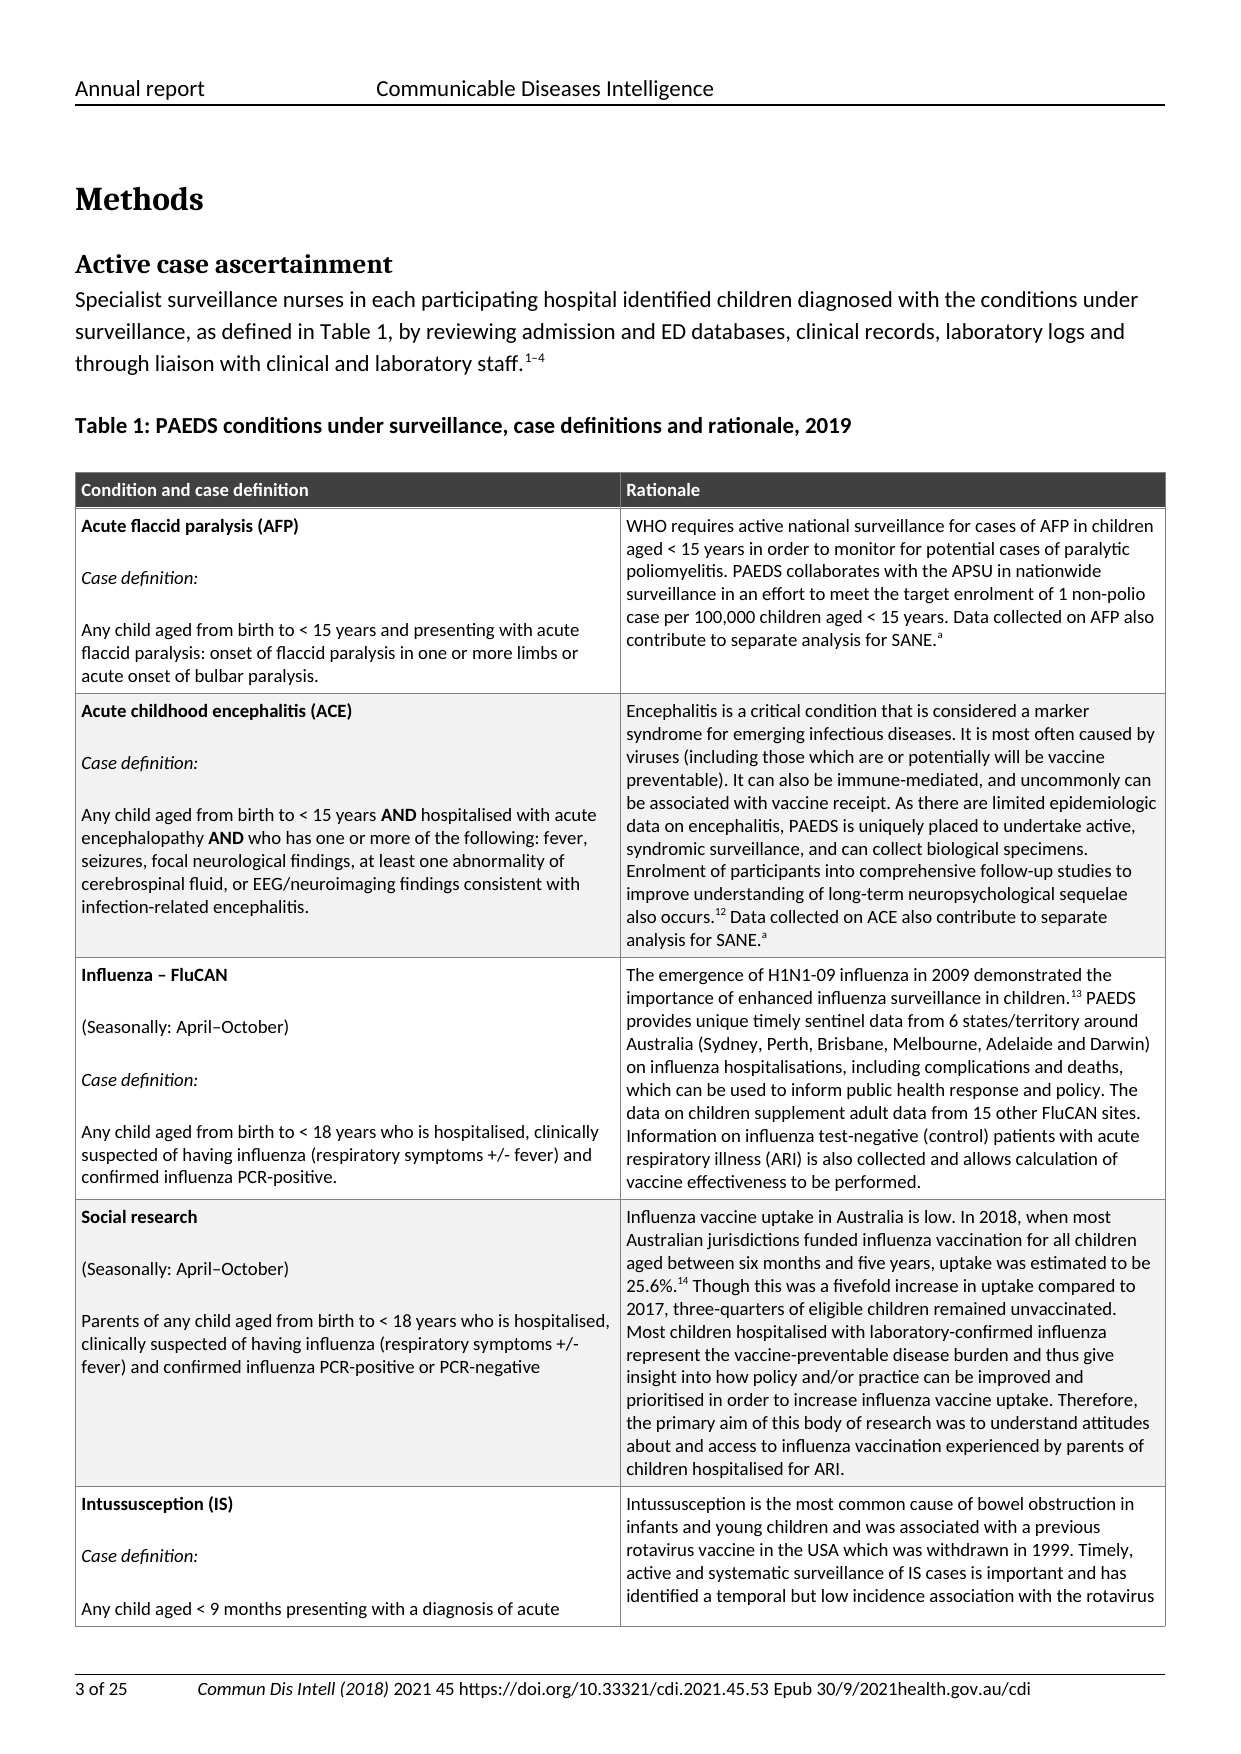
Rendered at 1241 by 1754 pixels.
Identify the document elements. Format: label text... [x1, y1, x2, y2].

table_header Condition and case definition [76, 473, 620, 507]
table_header Rationale [621, 473, 1165, 507]
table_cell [621, 1487, 1165, 1626]
table_cell Influenza – FluCAN (Seasonally: April–October) Case definition: Any child aged from birth to < 18 years who is hospitalised, clinically suspected of having influenza (respiratory symptoms +/- fever) and confirmed influenza PCR-positive. [76, 958, 620, 1199]
table_cell The emergence of H1N1-09 influenza in 2009 demonstrated the importance of enhanced influenza surveillance in children.13 PAEDS provides unique timely sentinel data from 6 states/territory around Australia (Sydney, Perth, Brisbane, Melbourne, Adelaide and Darwin) on influenza hospitalisations, including complications and deaths, which can be used to inform public health response and policy. The data on children supplement adult data from 15 other FluCAN sites. Information on influenza test-negative (control) patients with acute respiratory illness (ARI) is also collected and allows calculation of vaccine effectiveness to be performed. [621, 958, 1165, 1199]
subtitle Methods [75, 180, 1165, 218]
text Table 1: PAEDS conditions under surveillance, case definitions and rationale, 2019 [75, 411, 1165, 439]
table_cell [76, 1487, 620, 1626]
table_cell Encephalitis is a critical condition that is considered a marker syndrome for emerging infectious diseases. It is most often caused by viruses (including those which are or potentially will be vaccine preventable). It can also be immune-mediated, and uncommonly can be associated with vaccine receipt. As there are limited epidemiologic data on encephalitis, PAEDS is uniquely placed to undertake active, syndromic surveillance, and can collect biological specimens. Enrolment of participants into comprehensive follow-up studies to improve understanding of long-term neuropsychological sequelae also occurs.12 Data collected on ACE also contribute to separate analysis for SANE.a [621, 694, 1165, 957]
subtitle Active case ascertainment [75, 249, 1165, 280]
table_cell Social research (Seasonally: April–October) Parents of any child aged from birth to < 18 years who is hospitalised, clinically suspected of having influenza (respiratory symptoms +/- fever) and confirmed influenza PCR-positive or PCR-negative [76, 1200, 620, 1486]
text Specialist surveillance nurses in each participating hospital identified children diagnosed with the conditions under surveillance, as defined in Table 1, by reviewing admission and ED databases, clinical records, laboratory logs and through liaison with clinical and laboratory staff.1–4 [75, 285, 1165, 377]
table_cell Acute childhood encephalitis (ACE) Case definition: Any child aged from birth to < 15 years AND hospitalised with acute encephalopathy AND who has one or more of the following: fever, seizures, focal neurological findings, at least one abnormality of cerebrospinal fluid, or EEG/neuroimaging findings consistent with infection-related encephalitis. [76, 694, 620, 957]
table_cell WHO requires active national surveillance for cases of AFP in children aged < 15 years in order to monitor for potential cases of paralytic poliomyelitis. PAEDS collaborates with the APSU in nationwide surveillance in an effort to meet the target enrolment of 1 non-polio case per 100,000 children aged < 15 years. Data collected on AFP also contribute to separate analysis for SANE.a [621, 509, 1165, 693]
table_cell Acute flaccid paralysis (AFP) Case definition: Any child aged from birth to < 15 years and presenting with acute flaccid paralysis: onset of flaccid paralysis in one or more limbs or acute onset of bulbar paralysis. [76, 509, 620, 693]
table_cell Influenza vaccine uptake in Australia is low. In 2018, when most Australian jurisdictions funded influenza vaccination for all children aged between six months and five years, uptake was estimated to be 25.6%.14 Though this was a fivefold increase in uptake compared to 2017, three-quarters of eligible children remained unvaccinated. Most children hospitalised with laboratory-confirmed influenza represent the vaccine-preventable disease burden and thus give insight into how policy and/or practice can be improved and prioritised in order to increase influenza vaccine uptake. Therefore, the primary aim of this body of research was to understand attitudes about and access to influenza vaccination experienced by parents of children hospitalised for ARI. [621, 1200, 1165, 1486]
